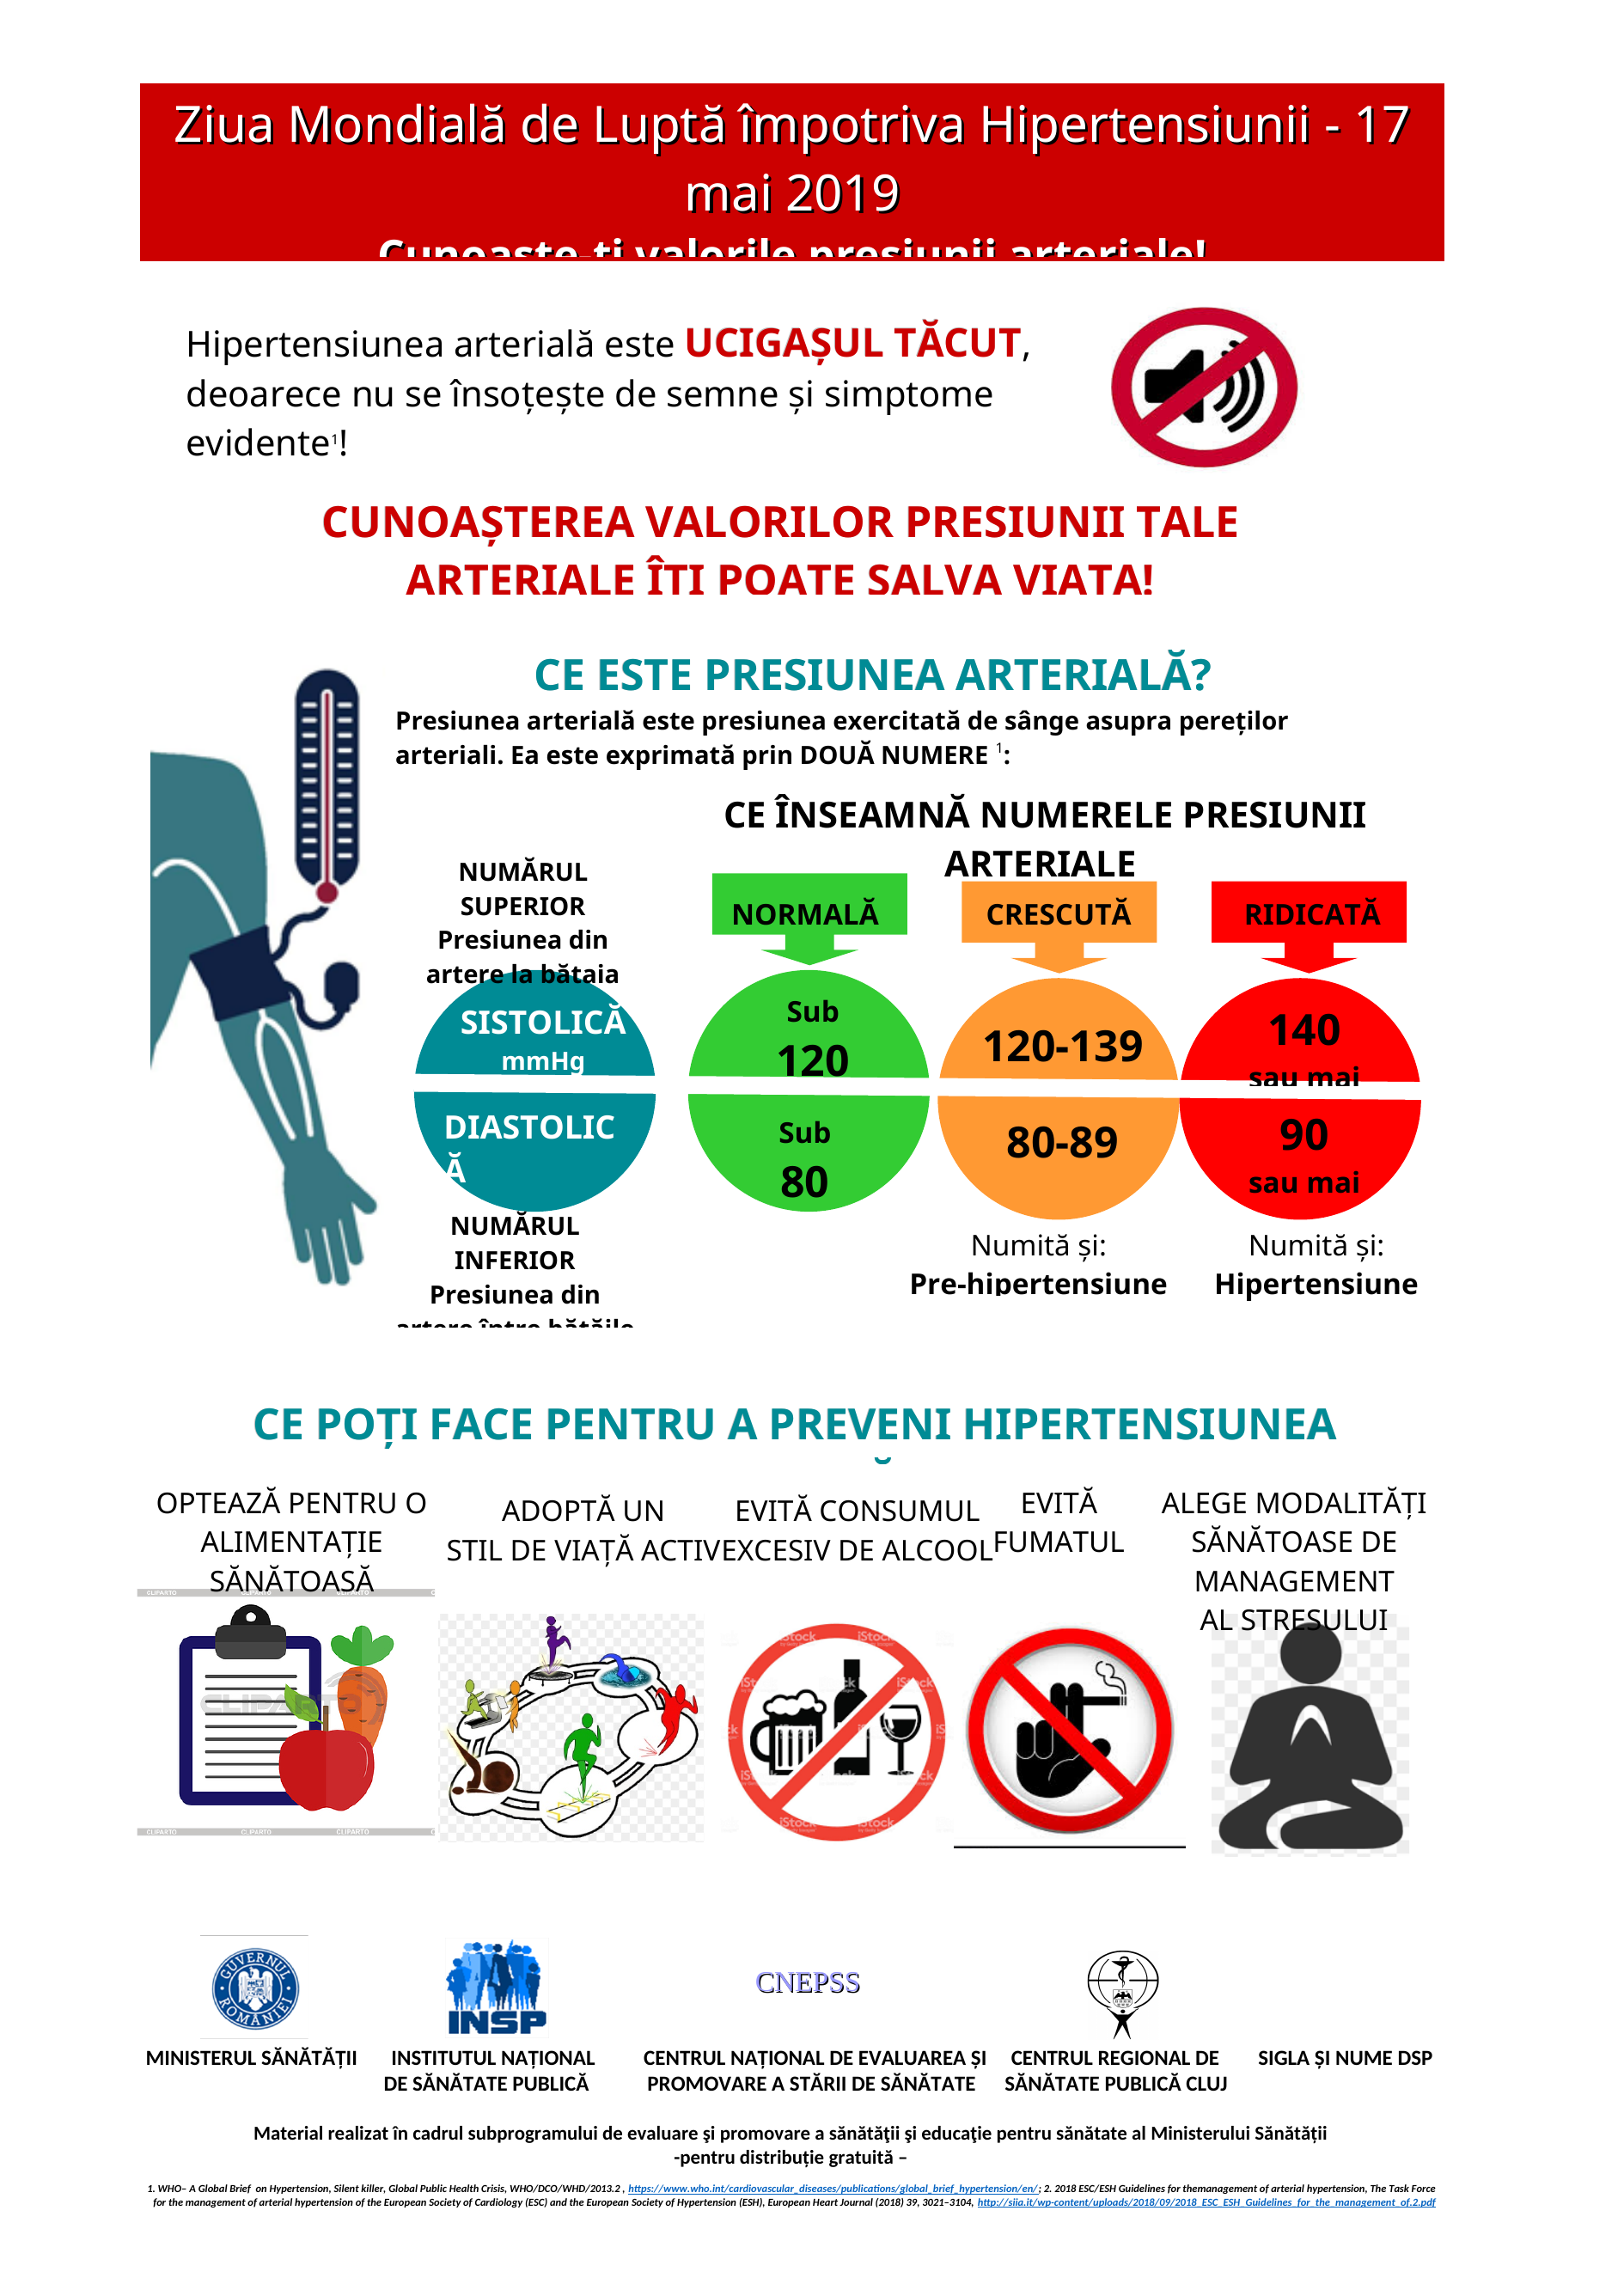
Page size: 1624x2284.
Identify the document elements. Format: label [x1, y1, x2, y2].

picture [1087, 1951, 1159, 2040]
picture [198, 1934, 310, 2040]
picture [443, 1936, 551, 2040]
picture [150, 639, 386, 1333]
picture [720, 1614, 1186, 1848]
picture [1327, 1614, 1337, 1628]
picture [1212, 1614, 1410, 1857]
picture [438, 1614, 705, 1842]
picture [1277, 1614, 1285, 1620]
picture [1363, 1614, 1373, 1628]
picture [1107, 293, 1316, 482]
picture [137, 1558, 436, 1857]
